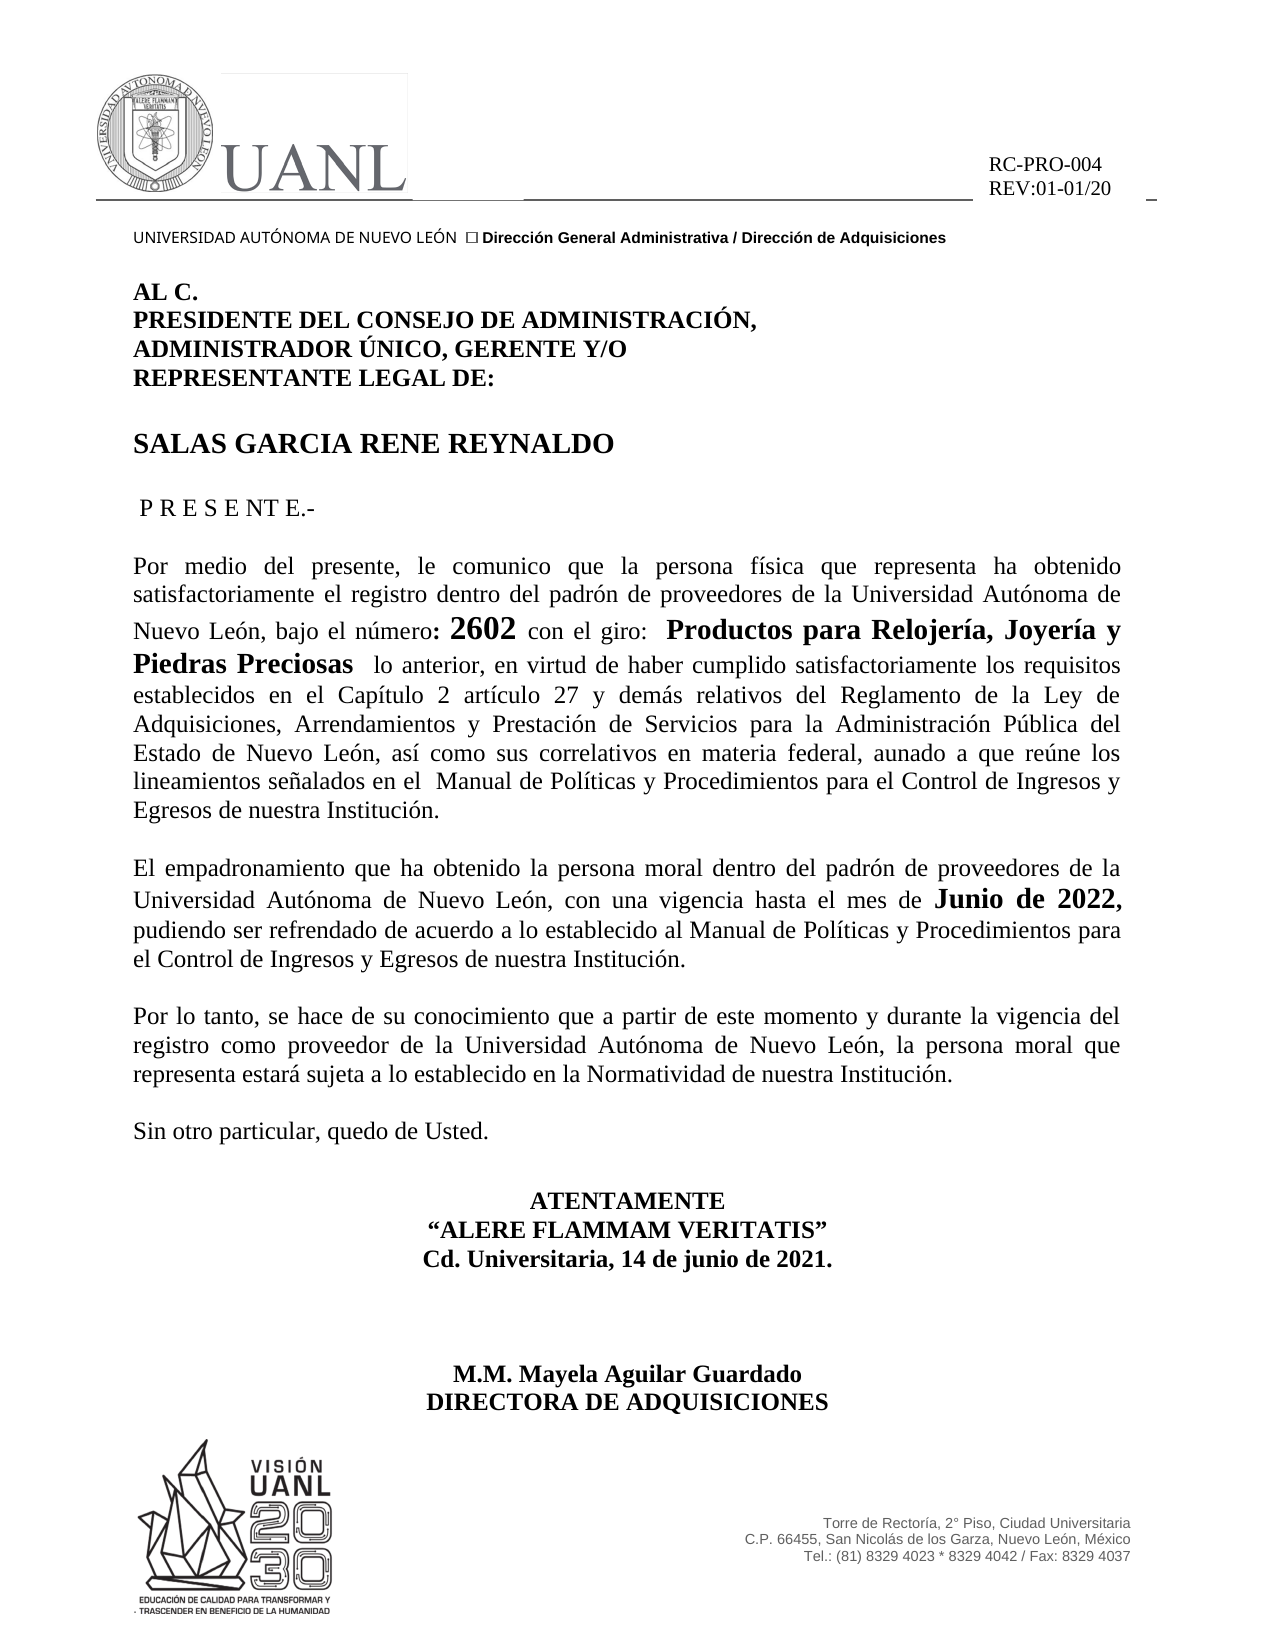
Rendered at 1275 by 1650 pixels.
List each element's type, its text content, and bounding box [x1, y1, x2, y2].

text Por lo tanto, se hace de su conocimiento que a partir de este momento y durante la vigencia del registro como proveedor de la Universidad Autónoma de Nuevo León, la persona moral que representa estará sujeta a lo establecido en la Normatividad de nuestra Institución. [133, 1001, 1122, 1087]
text ATENTAMENTE [133, 1186, 1122, 1215]
text Por medio del presente, le comunico que la persona física que representa ha obtenido satisfactoriamente el registro dentro del padrón de proveedores de la Universidad Autónoma de Nuevo León, bajo el número: 2602 con el giro: Productos para Relojería, Joyería y Piedras Preciosas lo anterior, en virtud de haber cumplido satisfactoriamente los requisitos establecidos en el Capítulo 2 artículo 27 y demás relativos del Reglamento de la Ley de Adquisiciones, Arrendamientos y Prestación de Servicios para la Administración Pública del Estado de Nuevo León, así como sus correlativos en materia federal, aunado a que reúne los lineamientos señalados en el Manual de Políticas y Procedimientos para el Control de Ingresos y Egresos de nuestra Institución. [133, 551, 1122, 824]
text El empadronamiento que ha obtenido la persona moral dentro del padrón de proveedores de la Universidad Autónoma de Nuevo León, con una vigencia hasta el mes de Junio de 2022, pudiendo ser refrendado de acuerdo a lo establecido al Manual de Políticas y Procedimientos para el Control de Ingresos y Egresos de nuestra Institución. [133, 853, 1122, 972]
text REPRESENTANTE LEGAL DE: [133, 363, 1122, 392]
text M.M. Mayela Aguilar Guardado [133, 1359, 1122, 1387]
text ADMINISTRADOR ÚNICO, GERENTE Y/O [133, 334, 1122, 363]
picture [95, 73, 408, 193]
subtitle Cd. Universitaria, 14 de junio de 2021. [133, 1244, 1122, 1272]
text DIRECTORA DE ADQUISICIONES [133, 1387, 1122, 1416]
text Sin otro particular, quedo de Usted. [133, 1116, 1122, 1145]
text PRESIDENTE DEL CONSEJO DE ADMINISTRACIÓN, [133, 305, 1122, 334]
text “ALERE FLAMMAM VERITATIS” [133, 1215, 1122, 1244]
text SALAS GARCIA RENE REYNALDO [133, 426, 1122, 459]
text AL C. [133, 277, 1122, 305]
picture [137, 1439, 334, 1614]
text P R E S E NT E.- [133, 493, 1122, 522]
